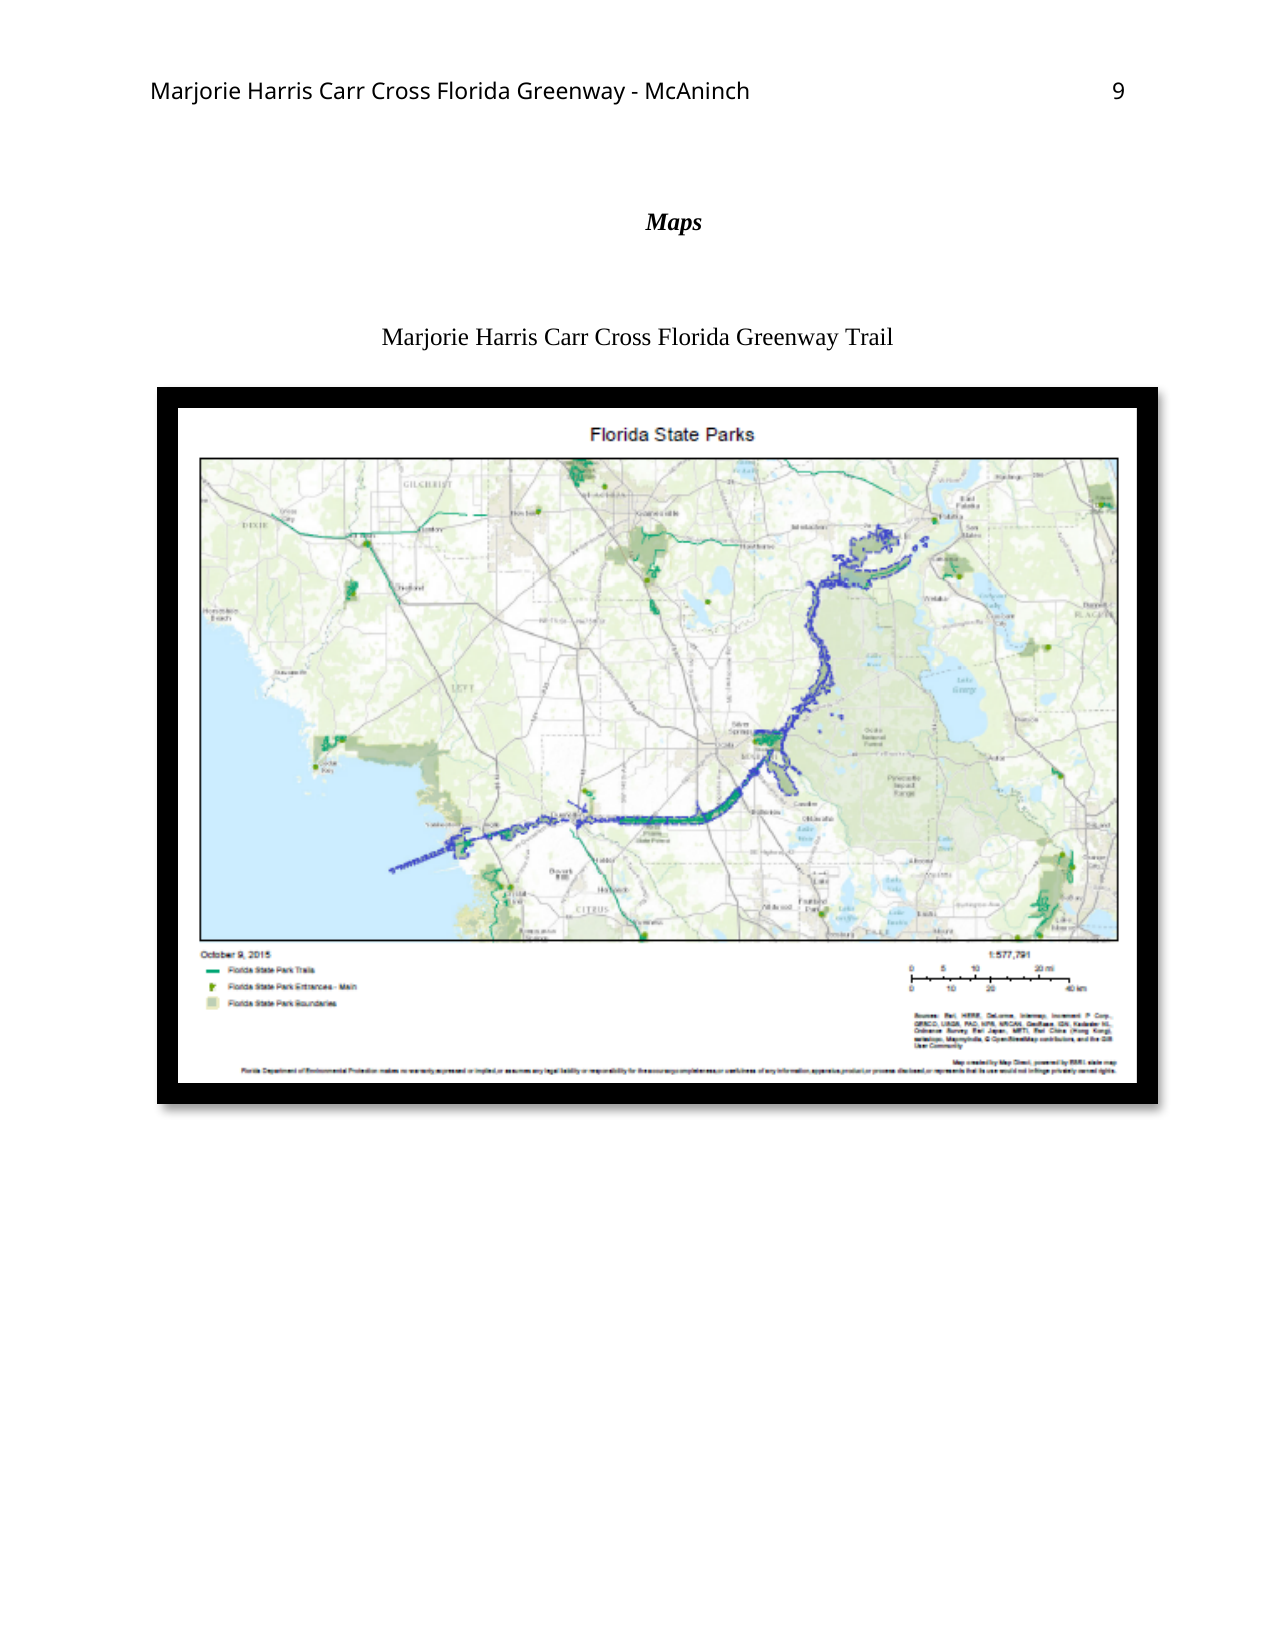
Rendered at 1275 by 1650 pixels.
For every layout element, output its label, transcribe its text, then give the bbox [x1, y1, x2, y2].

text Marjorie Harris Carr Cross Florida Greenway Trail [150, 322, 1125, 351]
text Maps [150, 207, 1125, 236]
